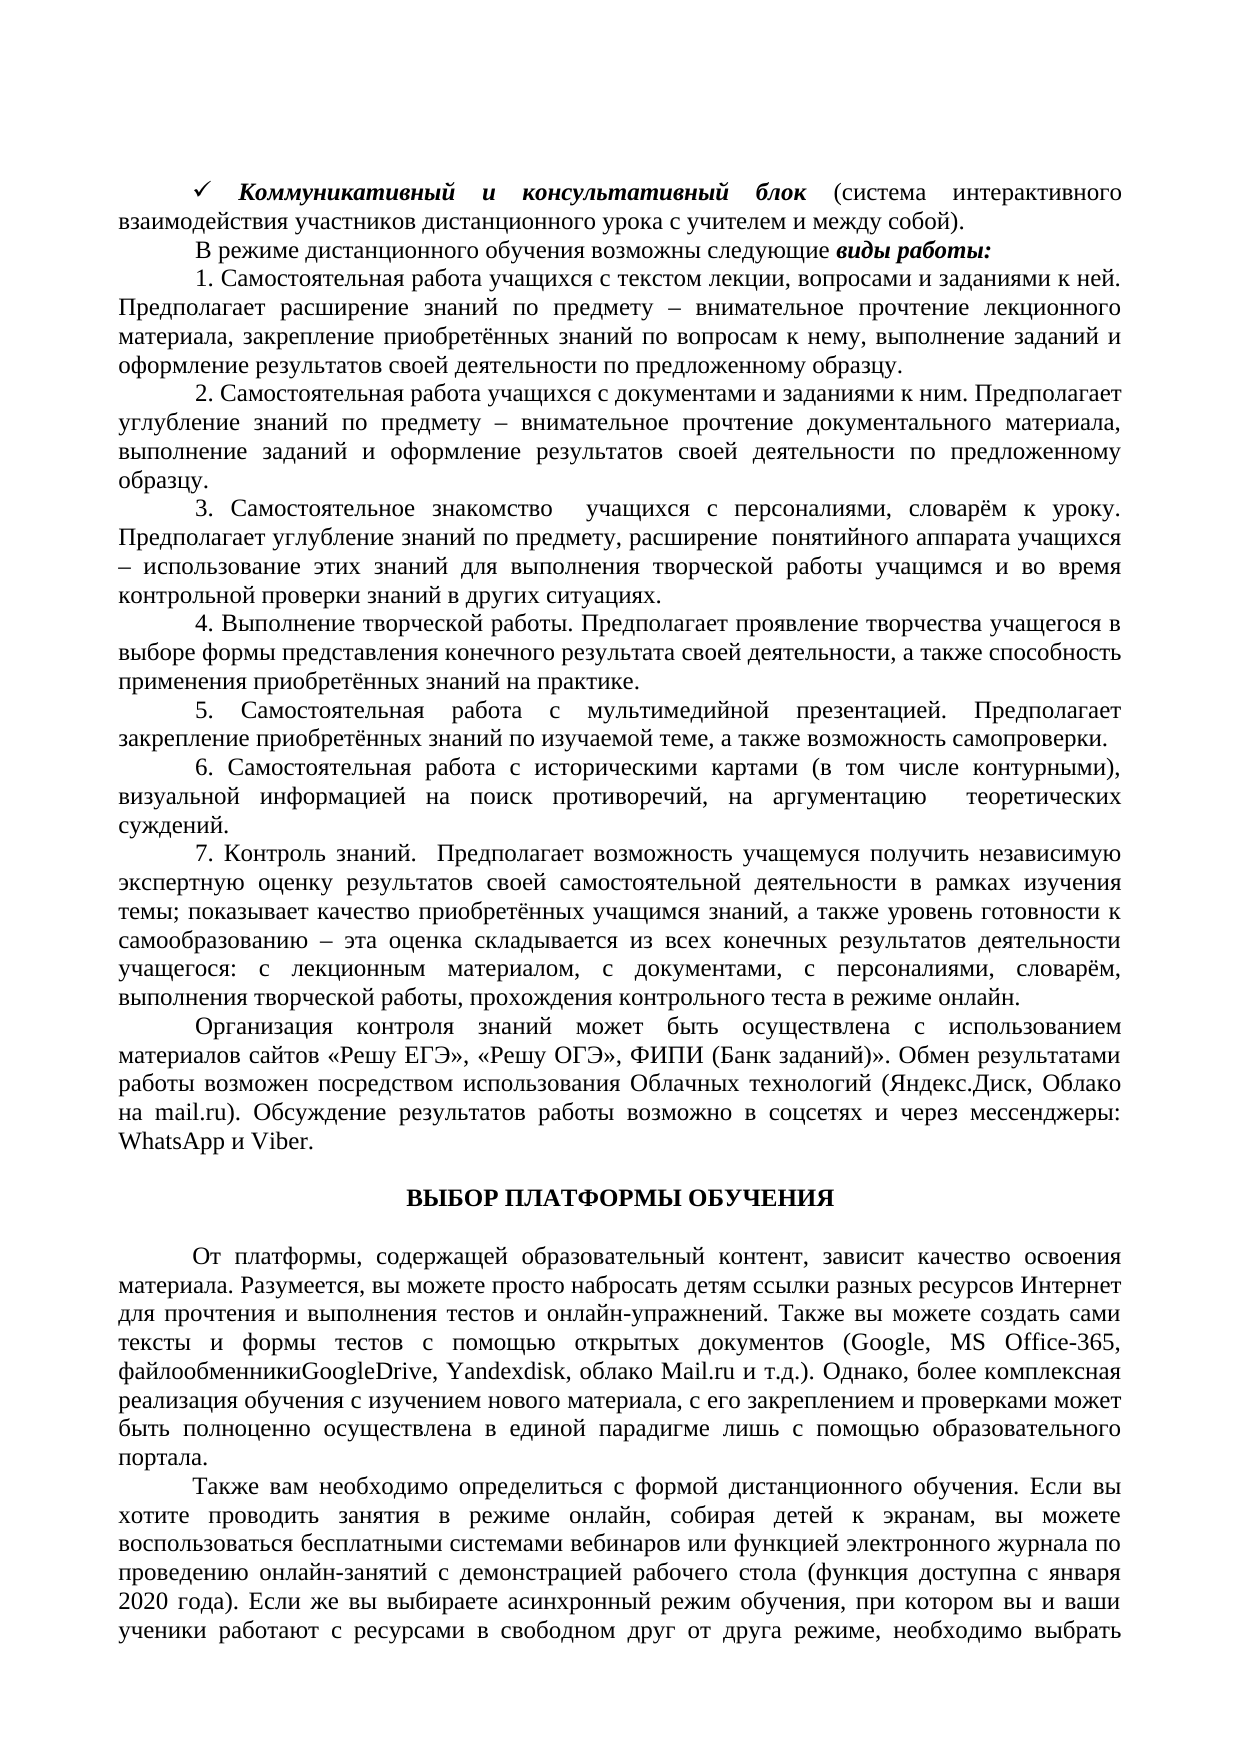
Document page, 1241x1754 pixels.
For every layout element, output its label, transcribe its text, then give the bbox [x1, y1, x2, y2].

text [118, 1471, 1122, 1643]
text От платформы, содержащей образовательный контент, зависит качество освоения материала. Разумеется, вы можете просто набросать детям ссылки разных ресурсов Интернет для прочтения и выполнения тестов и онлайн-упражнений. Также вы можете создать сами тексты и формы тестов с помощью открытых документов (Google, MS Office-365, файлообменникиGoogleDrive, Yandexdisk, облако Mail.ru и т.д.). Однако, более комплексная реализация обучения с изучением нового материала, с его закреплением и проверками может быть полноценно осуществлена в единой парадигме лишь с помощью образовательного портала. [118, 1241, 1122, 1471]
text 2. Самостоятельная работа учащихся с документами и заданиями к ним. Предполагает углубление знаний по предмету – внимательное прочтение документального материала, выполнение заданий и оформление результатов своей деятельности по предложенному образцу. [118, 378, 1122, 493]
text 7. Контроль знаний. Предполагает возможность учащемуся получить независимую экспертную оценку результатов своей самостоятельной деятельности в рамках изучения темы; показывает качество приобретённых учащимся знаний, а также уровень готовности к самообразованию – эта оценка складывается из всех конечных результатов деятельности учащегося: с лекционным материалом, с документами, с персоналиями, словарём, выполнения творческой работы, прохождения контрольного теста в режиме онлайн. [118, 838, 1122, 1011]
text 3. Самостоятельное знакомство учащихся с персоналиями, словарём к уроку. Предполагает углубление знаний по предмету, расширение понятийного аппарата учащихся – использование этих знаний для выполнения творческой работы учащимся и во время контрольной проверки знаний в других ситуациях. [118, 493, 1122, 608]
text В режиме дистанционного обучения возможны следующие виды работы: [118, 235, 1122, 263]
text 4. Выполнение творческой работы. Предполагает проявление творчества учащегося в выборе формы представления конечного результата своей деятельности, а также способность применения приобретённых знаний на практике. [118, 608, 1122, 695]
text 1. Самостоятельная работа учащихся с текстом лекции, вопросами и заданиями к ней. Предполагает расширение знаний по предмету – внимательное прочтение лекционного материала, закрепление приобретённых знаний по вопросам к нему, выполнение заданий и оформление результатов своей деятельности по предложенному образцу. [118, 263, 1122, 378]
list Коммуникативный и консультативный блок (система интерактивного взаимодействия участников дистанционного урока с учителем и между собой). [118, 177, 1122, 235]
text 6. Самостоятельная работа с историческими картами (в том числе контурными), визуальной информацией на поиск противоречий, на аргументацию теоретических суждений. [118, 752, 1122, 838]
text Организация контроля знаний может быть осуществлена с использованием материалов сайтов «Решу ЕГЭ», «Решу ОГЭ», ФИПИ (Банк заданий)». Обмен результатами работы возможен посредством использования Облачных технологий (Яндекс.Диск, Облако на mail.ru). Обсуждение результатов работы возможно в соцсетях и через мессенджеры: WhatsApp и Viber. [118, 1011, 1122, 1155]
text ВЫБОР ПЛАТФОРМЫ ОБУЧЕНИЯ [118, 1183, 1122, 1212]
text 5. Самостоятельная работа с мультимедийной презентацией. Предполагает закрепление приобретённых знаний по изучаемой теме, а также возможность самопроверки. [118, 695, 1122, 752]
